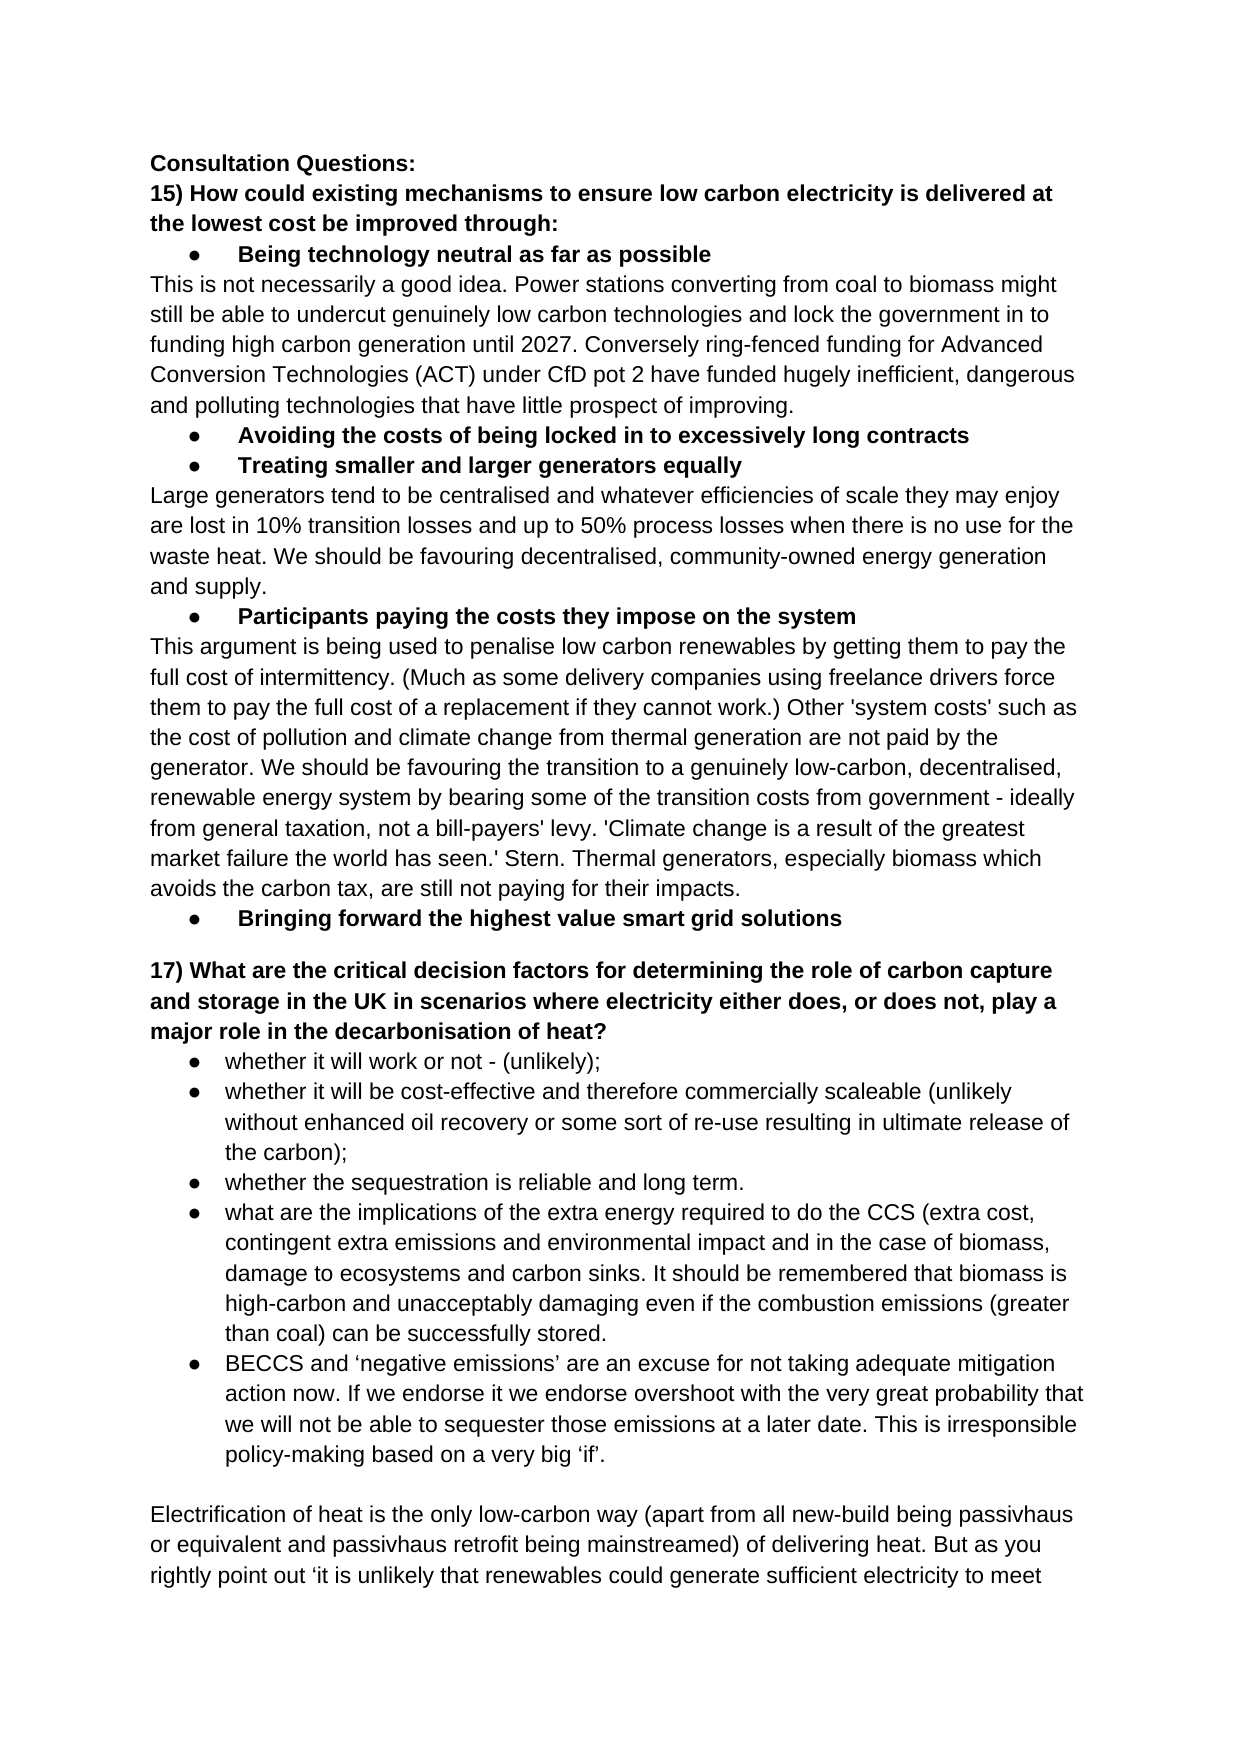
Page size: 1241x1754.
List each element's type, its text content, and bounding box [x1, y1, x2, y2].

list Bringing forward the highest value smart grid solutions [187, 905, 1090, 932]
text Large generators tend to be centralised and whatever efficiencies of scale they may enjoy are lost in 10% transition losses and up to 50% process losses when there is no use for the waste heat. We should be favouring decentralised, community-owned energy generation and supply. [150, 482, 1090, 599]
list Participants paying the costs they impose on the system [187, 603, 1090, 629]
list BECCS and ‘negative emissions’ are an excuse for not taking adequate mitigation action now. If we endorse it we endorse overshoot with the very great probability that we will not be able to sequester those emissions at a later date. This is irresponsible policy-making based on a very big ‘if’. [187, 1350, 1090, 1467]
text This argument is being used to penalise low carbon renewables by getting them to pay the full cost of intermittency. (Much as some delivery companies using freelance drivers force them to pay the full cost of a replacement if they cannot work.) Other 'system costs' such as the cost of pollution and climate change from thermal generation are not paid by the generator. We should be favouring the transition to a genuinely low-carbon, decentralised, renewable energy system by bearing some of the transition costs from government - ideally from general taxation, not a bill-payers' levy. 'Climate change is a result of the greatest market failure the world has seen.' Stern. Thermal generators, especially biomass which avoids the carbon tax, are still not paying for their impacts. [150, 633, 1090, 901]
text 15) How could existing mechanisms to ensure low carbon electricity is delivered at the lowest cost be improved through: [150, 180, 1090, 237]
list whether it will be cost-effective and therefore commercially scaleable (unlikely without enhanced oil recovery or some sort of re-use resulting in ultimate release of the carbon); [187, 1078, 1090, 1165]
list what are the implications of the extra energy required to do the CCS (extra cost, contingent extra emissions and environmental impact and in the case of biomass, damage to ecosystems and carbon sinks. It should be remembered that biomass is high-carbon and unacceptably damaging even if the combustion emissions (greater than coal) can be successfully stored. [187, 1199, 1090, 1346]
text 17) What are the critical decision factors for determining the role of carbon capture and storage in the UK in scenarios where electricity either does, or does not, play a major role in the decarbonisation of heat? [150, 957, 1090, 1044]
text Consultation Questions: [150, 150, 1090, 176]
list Treating smaller and larger generators equally [187, 452, 1090, 478]
list whether the sequestration is reliable and long term. [187, 1169, 1090, 1195]
list Being technology neutral as far as possible [187, 241, 1090, 267]
text This is not necessarily a good idea. Power stations converting from coal to biomass might still be able to undercut genuinely low carbon technologies and lock the government in to funding high carbon generation until 2027. Conversely ring-fenced funding for Advanced Conversion Technologies (ACT) under CfD pot 2 have funded hugely inefficient, dangerous and polluting technologies that have little prospect of improving. [150, 271, 1090, 418]
list whether it will work or not - (unlikely); [187, 1048, 1090, 1074]
list Avoiding the costs of being locked in to excessively long contracts [187, 422, 1090, 448]
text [150, 1501, 1090, 1588]
